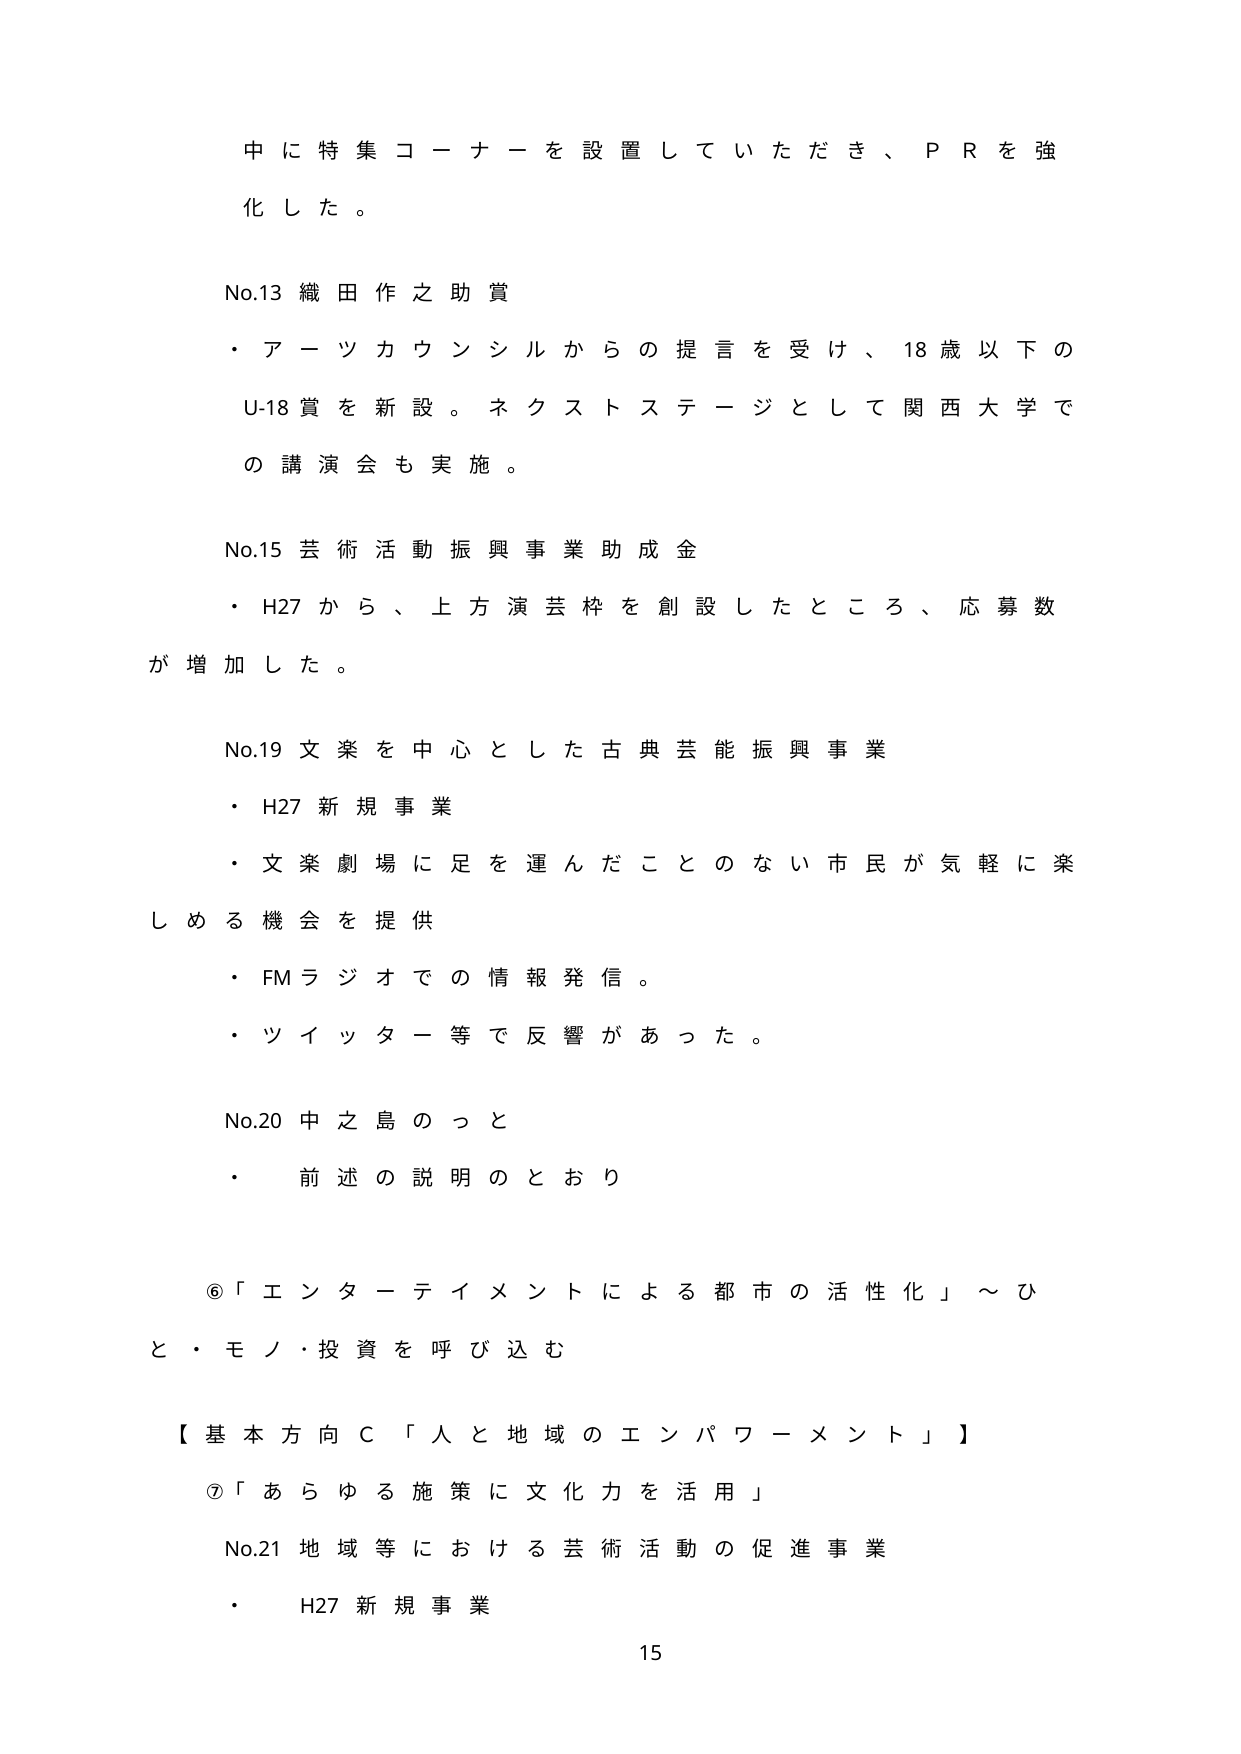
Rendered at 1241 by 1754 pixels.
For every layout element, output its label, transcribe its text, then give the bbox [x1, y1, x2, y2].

text No.19文楽を中心とした古典芸能振興事業 [149, 720, 1091, 777]
text No.20中之島のっと [209, 1091, 1091, 1148]
text ・ツイッター等で反響があった。 [149, 1005, 1091, 1062]
text ⑥「エンターテイメントによる都市の活性化」～ひと・モノ･投資を呼び込む [149, 1262, 1091, 1376]
text ・アーツカウンシルからの提言を受け、18歳以下のU-18賞を新設。ネクストステージとして関西大学での講演会も実施。 [205, 320, 1091, 492]
text ・文楽劇場に足を運んだことのない市民が気軽に楽しめる機会を提供 [149, 834, 1091, 948]
text No.13織田作之助賞 [149, 263, 1091, 320]
text 【基本方向Ｃ「人と地域のエンパワーメント」】 [149, 1405, 1091, 1462]
text No.15芸術活動振興事業助成金 [149, 520, 1091, 577]
text ・H27から、上方演芸枠を創設したところ、応募数が増加した。 [149, 577, 1091, 691]
text ⑦「あらゆる施策に文化力を活用」 [149, 1462, 1091, 1519]
text No.21地域等における芸術活動の促進事業 [149, 1519, 1091, 1576]
text ・ 前述の説明のとおり [209, 1148, 1091, 1205]
text ・ H27新規事業 [149, 1576, 1091, 1633]
text ・H27新規事業 [149, 777, 1091, 834]
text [205, 121, 1091, 235]
text ・FMラジオでの情報発信。 [149, 948, 1091, 1005]
